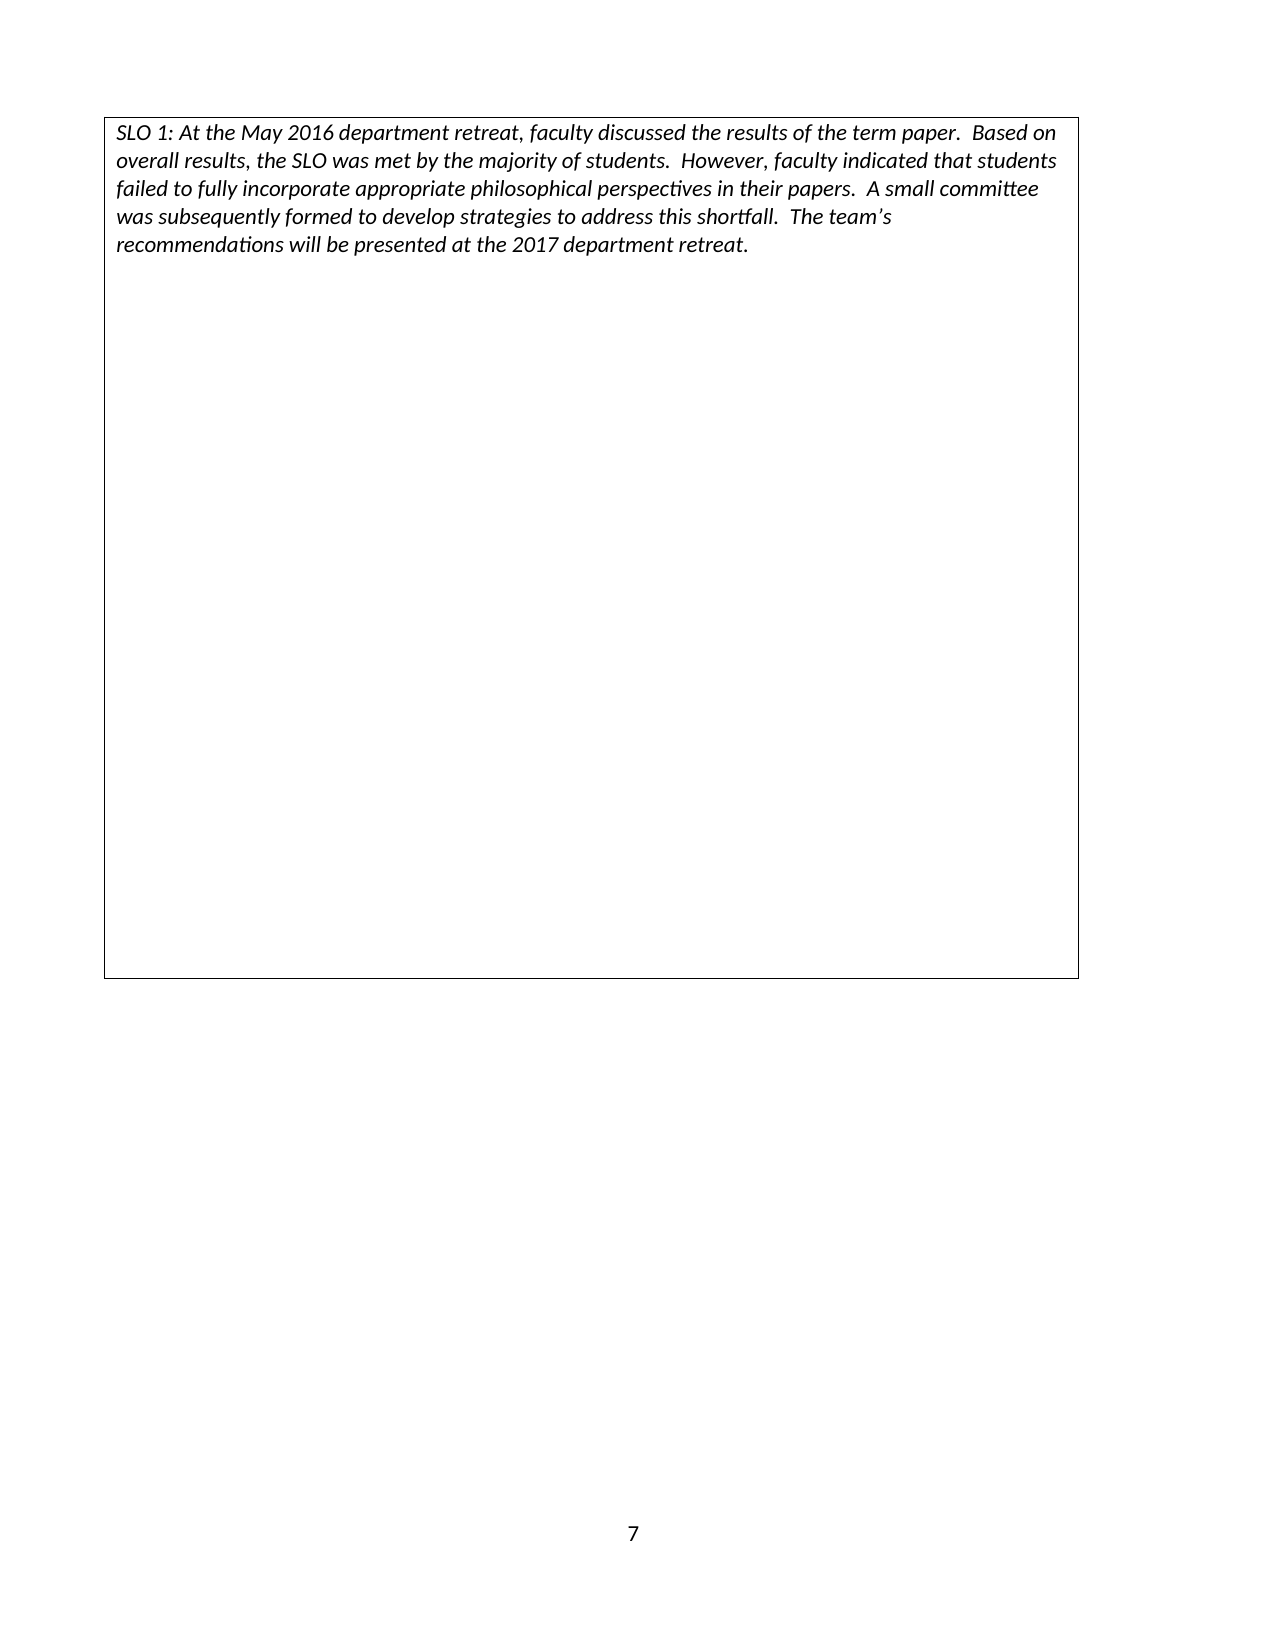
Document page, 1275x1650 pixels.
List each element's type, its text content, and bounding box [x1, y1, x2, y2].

table_header SLO 1: At the May 2016 department retreat, faculty discussed the results of the term paper. Based on overall results, the SLO was met by the majority of students. However, faculty indicated that students failed to fully incorporate appropriate philosophical perspectives in their papers. A small committee was subsequently formed to develop strategies to address this shortfall. The team’s recommendations will be presented at the 2017 department retreat. [105, 118, 1078, 978]
